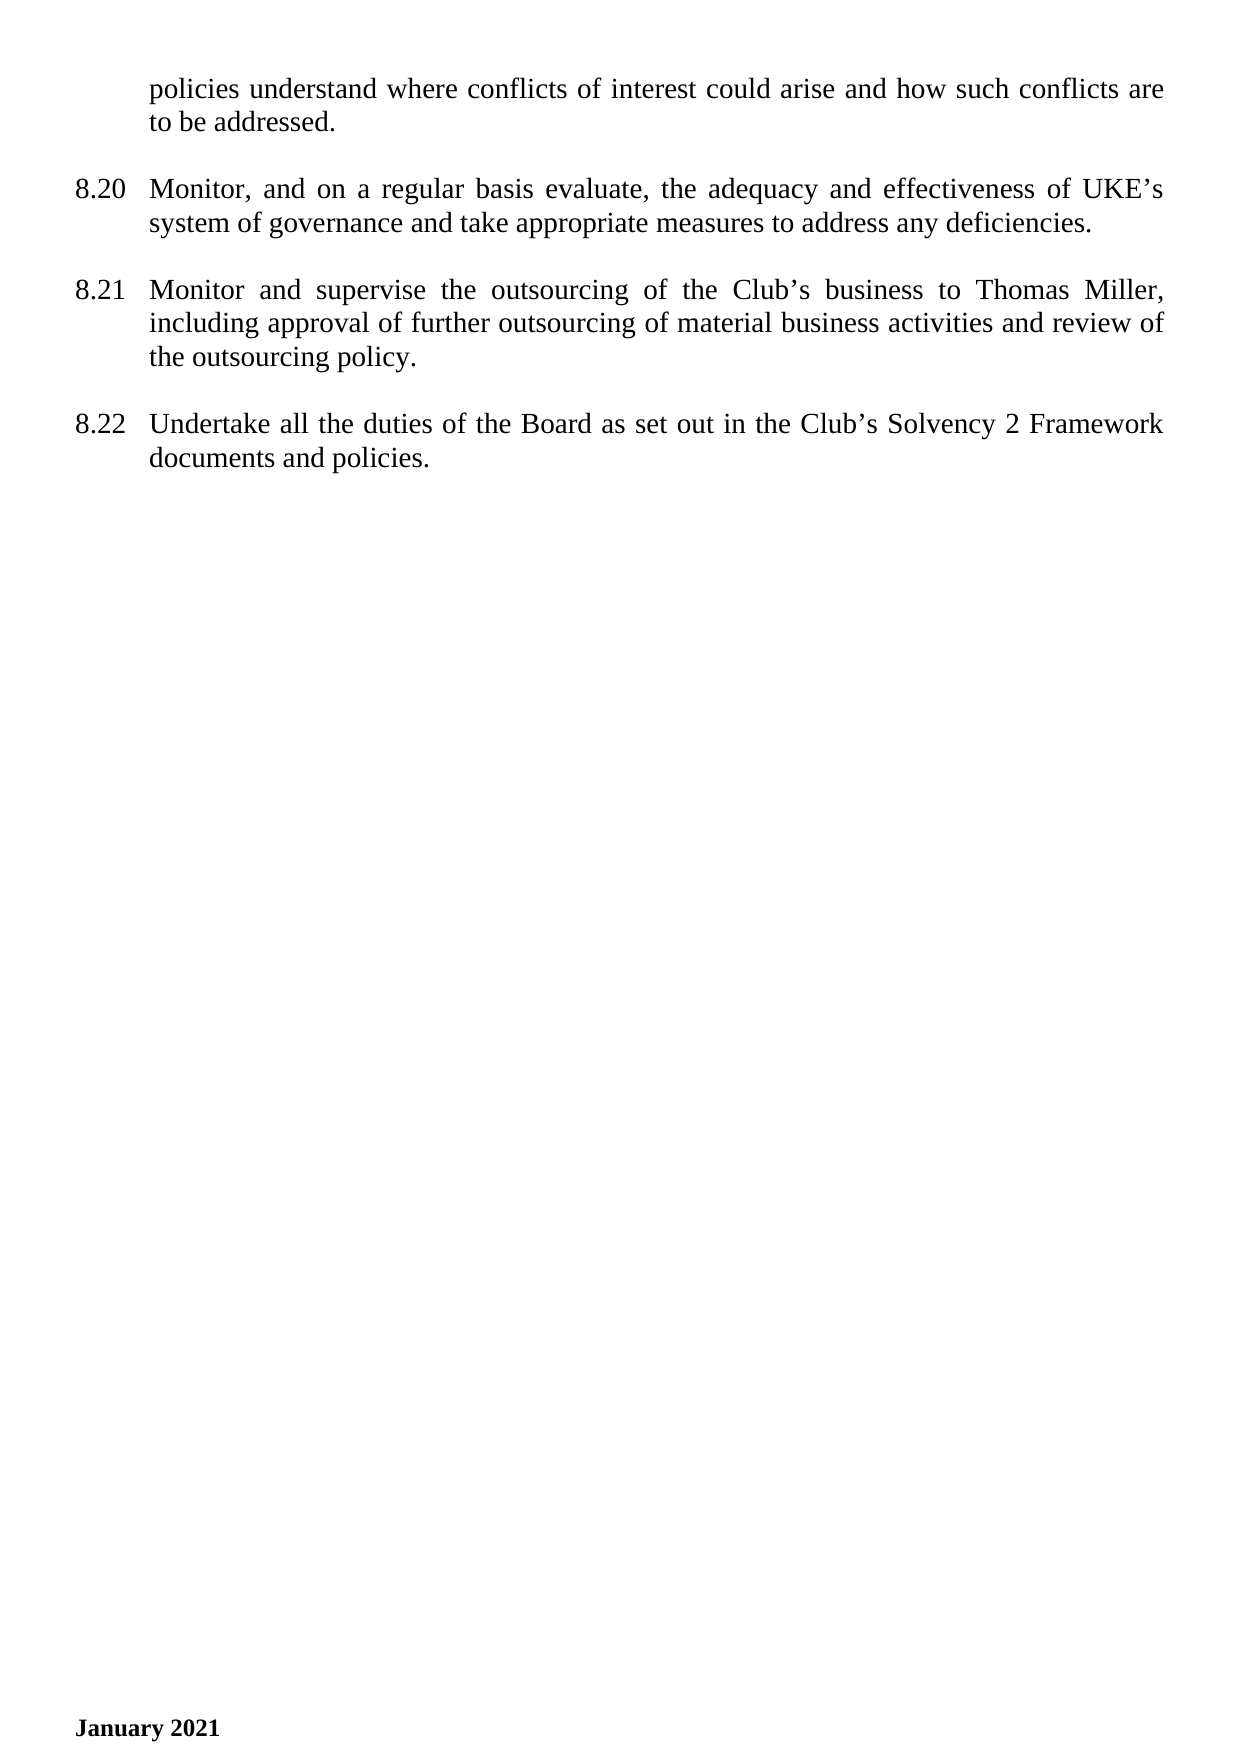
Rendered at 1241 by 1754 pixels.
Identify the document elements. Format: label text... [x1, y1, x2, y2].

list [75, 71, 1165, 138]
list Monitor, and on a regular basis evaluate, the adequacy and effectiveness of UKE’s system of governance and take appropriate measures to address any deficiencies. [75, 171, 1165, 238]
list Monitor and supervise the outsourcing of the Club’s business to Thomas Miller, including approval of further outsourcing of material business activities and review of the outsourcing policy. [75, 272, 1165, 373]
list Undertake all the duties of the Board as set out in the Club’s Solvency 2 Framework documents and policies. [75, 406, 1165, 473]
